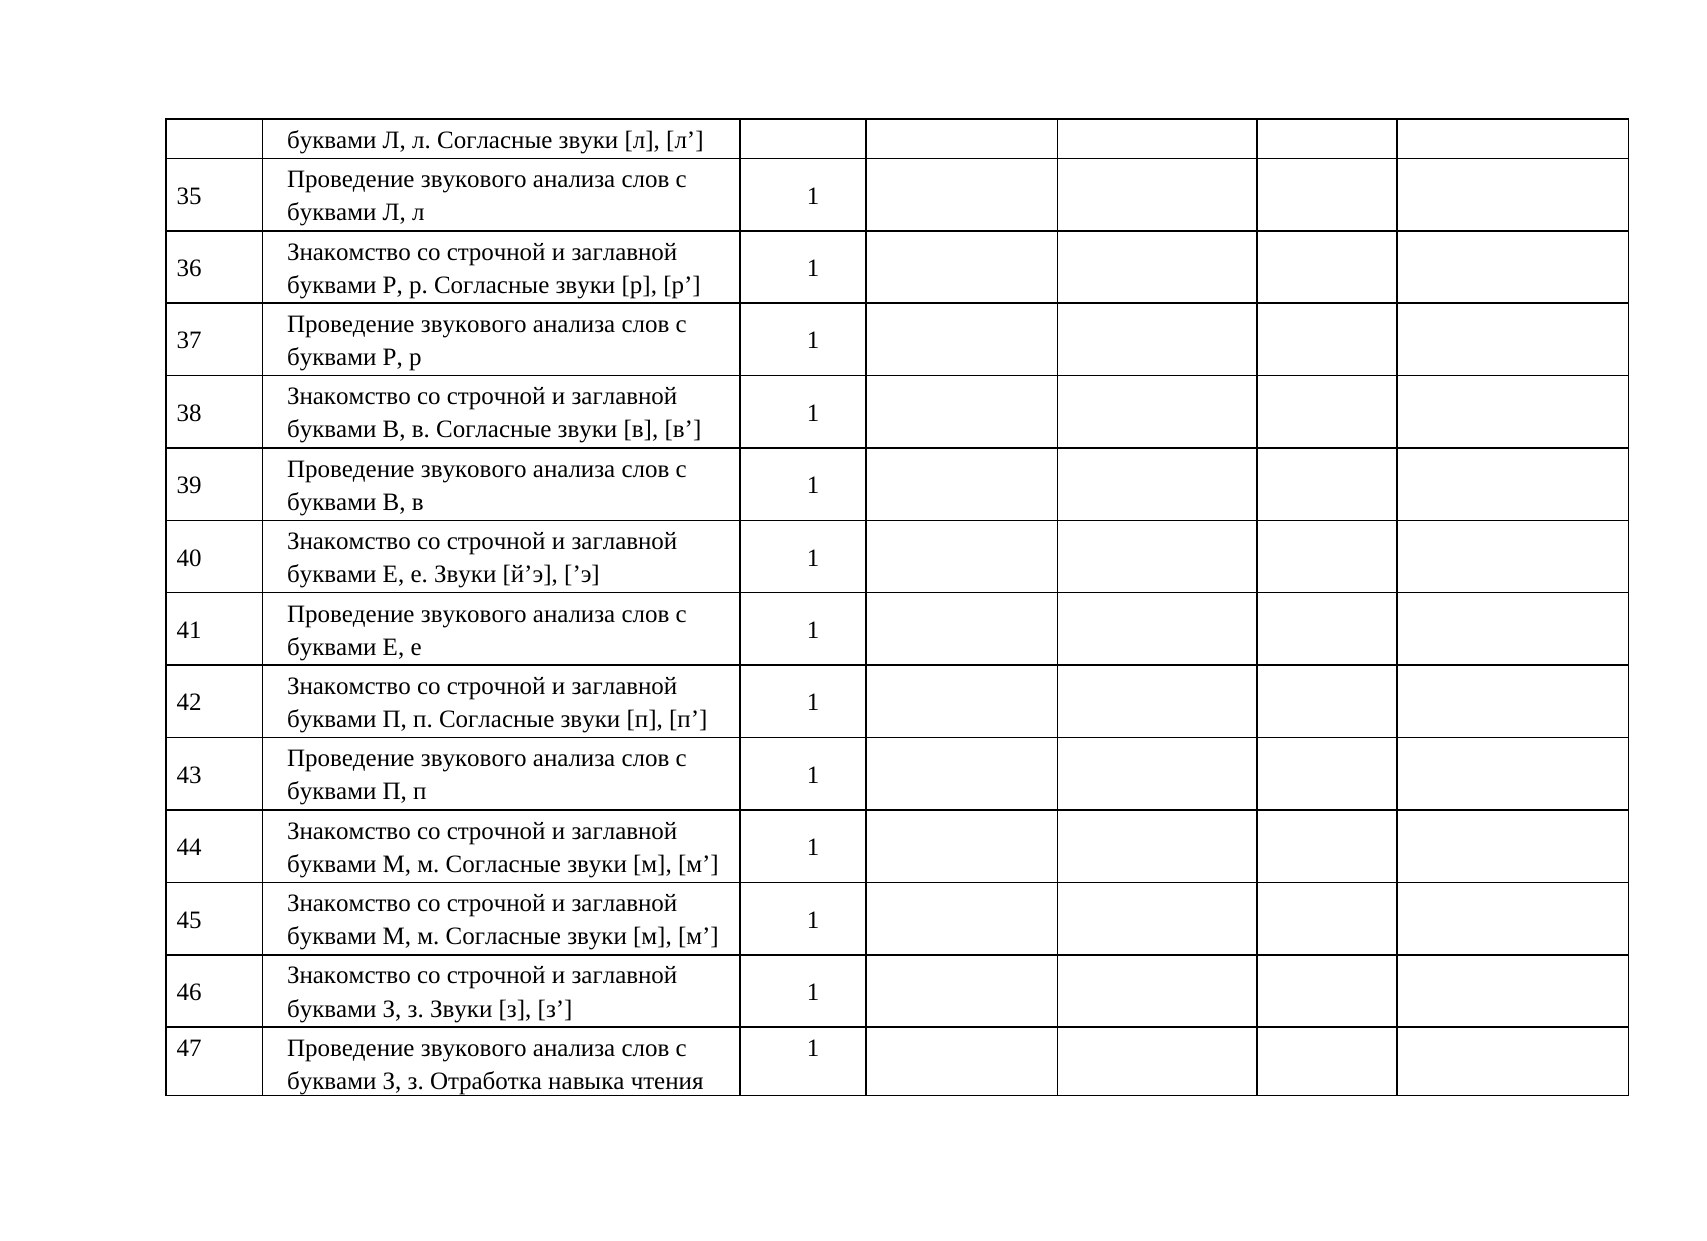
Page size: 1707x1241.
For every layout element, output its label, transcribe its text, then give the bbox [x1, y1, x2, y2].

table_cell 1 [741, 159, 865, 230]
table_cell 1 [741, 956, 865, 1026]
table_cell Знакомство со строчной и заглавной буквами М, м. Согласные звуки [м], [м’] [263, 811, 739, 881]
table_cell 37 [167, 304, 262, 375]
table_cell [1398, 593, 1628, 664]
table_cell 1 [741, 811, 865, 881]
table_cell 44 [167, 811, 262, 881]
table_cell 45 [167, 883, 262, 954]
table_cell [1398, 883, 1628, 954]
table_cell [1058, 376, 1256, 447]
table_cell [1258, 232, 1396, 302]
table_cell [1058, 120, 1256, 157]
table_cell [1058, 159, 1256, 230]
table_cell 1 [741, 666, 865, 737]
table_cell [1398, 1028, 1628, 1095]
table_cell [1058, 738, 1256, 809]
table_cell Знакомство со строчной и заглавной буквами З, з. Звуки [з], [з’] [263, 956, 739, 1026]
table_cell 1 [741, 1028, 865, 1095]
table_cell [1398, 376, 1628, 447]
table_cell [867, 449, 1057, 519]
table_cell [867, 521, 1057, 592]
table_cell 43 [167, 738, 262, 809]
table_cell 39 [167, 449, 262, 519]
table_cell [1398, 449, 1628, 519]
table_cell [1258, 956, 1396, 1026]
table_cell [1058, 449, 1256, 519]
table_cell [1398, 811, 1628, 881]
table_cell [1258, 304, 1396, 375]
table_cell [263, 120, 739, 157]
table_cell [1058, 593, 1256, 664]
table_cell 1 [741, 521, 865, 592]
table_cell [1258, 1028, 1396, 1095]
table_cell [1258, 376, 1396, 447]
table_cell [867, 593, 1057, 664]
table_cell [1058, 232, 1256, 302]
table_cell [867, 1028, 1057, 1095]
table_cell 1 [741, 376, 865, 447]
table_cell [263, 1028, 739, 1095]
table_cell [1258, 811, 1396, 881]
table_cell [1398, 666, 1628, 737]
table_cell 41 [167, 593, 262, 664]
table_cell 47 [167, 1028, 262, 1095]
table_cell [1258, 883, 1396, 954]
table_cell 1 [741, 883, 865, 954]
table_cell [1258, 120, 1396, 157]
table_cell [1398, 738, 1628, 809]
table_cell [1398, 159, 1628, 230]
table_cell Знакомство со строчной и заглавной буквами Р, р. Согласные звуки [р], [р’] [263, 232, 739, 302]
table_cell [867, 376, 1057, 447]
table_cell [867, 159, 1057, 230]
table_cell 42 [167, 666, 262, 737]
table_cell [1058, 883, 1256, 954]
table_cell [867, 883, 1057, 954]
table_cell [867, 956, 1057, 1026]
table_cell [1058, 666, 1256, 737]
table_cell [1058, 304, 1256, 375]
table_cell [867, 738, 1057, 809]
table_cell Знакомство со строчной и заглавной буквами В, в. Согласные звуки [в], [в’] [263, 376, 739, 447]
table_cell [867, 811, 1057, 881]
table_cell Знакомство со строчной и заглавной буквами М, м. Согласные звуки [м], [м’] [263, 883, 739, 954]
table_cell Проведение звукового анализа слов с буквами П, п [263, 738, 739, 809]
table_cell 34 [167, 120, 262, 157]
table_cell [1258, 521, 1396, 592]
table_cell [1398, 956, 1628, 1026]
table_cell [1058, 956, 1256, 1026]
table_cell 36 [167, 232, 262, 302]
table_cell 46 [167, 956, 262, 1026]
table_cell 1 [741, 120, 865, 157]
table_cell [1258, 738, 1396, 809]
table_cell 1 [741, 738, 865, 809]
table_cell [1058, 1028, 1256, 1095]
table_cell 38 [167, 376, 262, 447]
table_cell [867, 304, 1057, 375]
table_cell Знакомство со строчной и заглавной буквами П, п. Согласные звуки [п], [п’] [263, 666, 739, 737]
table_cell [867, 120, 1057, 157]
table_cell [1258, 159, 1396, 230]
table_cell 1 [741, 232, 865, 302]
table_cell [1058, 521, 1256, 592]
table_cell Проведение звукового анализа слов с буквами Р, р [263, 304, 739, 375]
table_cell [867, 232, 1057, 302]
table_cell [867, 666, 1057, 737]
table_cell Проведение звукового анализа слов с буквами Л, л [263, 159, 739, 230]
table_cell [1258, 593, 1396, 664]
table_cell [1398, 232, 1628, 302]
table_cell 40 [167, 521, 262, 592]
table_cell Проведение звукового анализа слов с буквами В, в [263, 449, 739, 519]
table_cell 1 [741, 449, 865, 519]
table_cell [1398, 304, 1628, 375]
table_cell [1398, 521, 1628, 592]
table_cell 1 [741, 593, 865, 664]
table_cell 35 [167, 159, 262, 230]
table_cell [1258, 666, 1396, 737]
table_cell [1398, 120, 1628, 157]
table_cell 1 [741, 304, 865, 375]
table_cell Знакомство со строчной и заглавной буквами Е, е. Звуки [й’э], [’э] [263, 521, 739, 592]
table_cell Проведение звукового анализа слов с буквами Е, е [263, 593, 739, 664]
table_cell [1258, 449, 1396, 519]
table_cell [1058, 811, 1256, 881]
